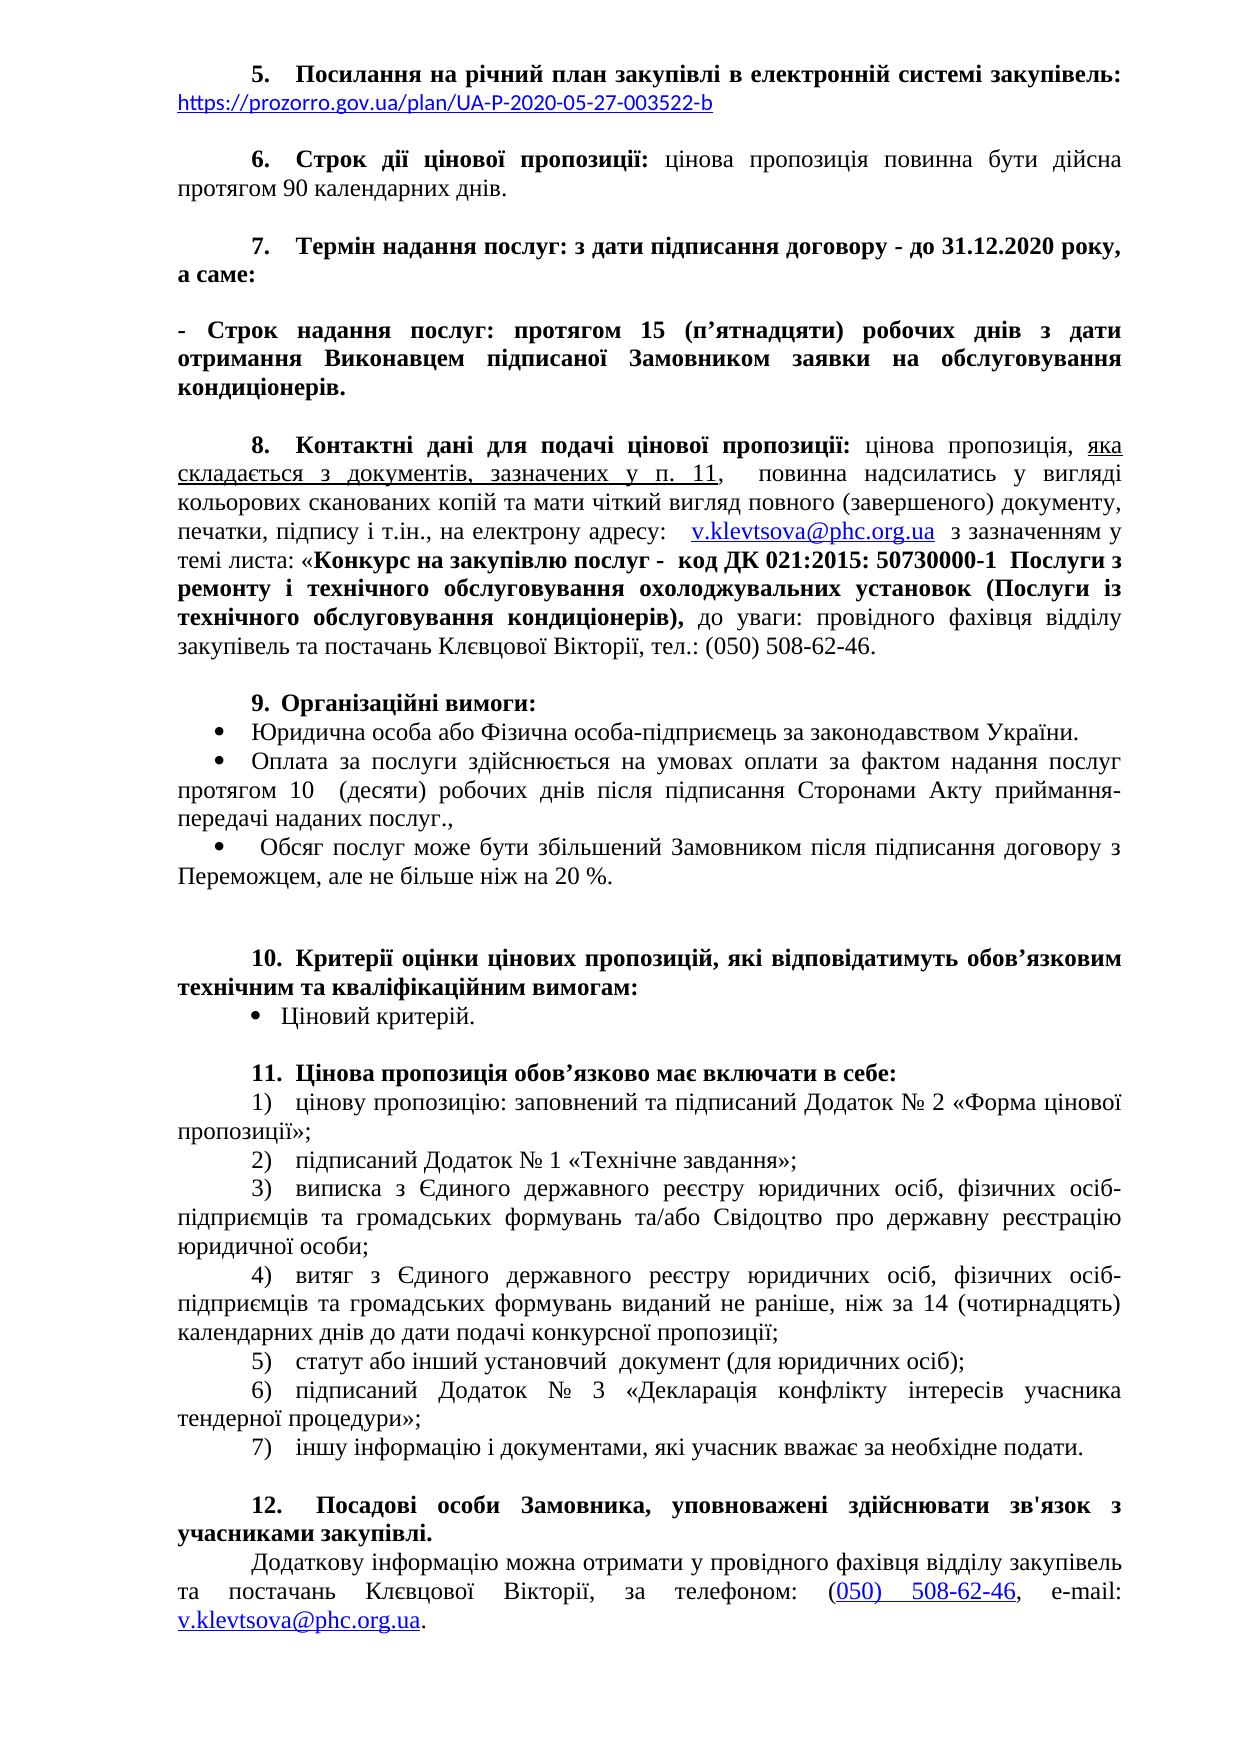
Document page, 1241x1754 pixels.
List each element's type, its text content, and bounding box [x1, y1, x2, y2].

list Посилання на річний план закупівлі в електронній системі закупівель: https://prozorro.gov.ua/plan/UA-P-2020-05-27-003522-b [177, 59, 1122, 116]
list Обсяг послуг може бути збільшений Замовником після підписання договору з Переможцем, але не більше ніж на 20 %. [177, 832, 1122, 890]
list підписаний Додаток № 1 «Технічне завдання»; [177, 1145, 1122, 1173]
list іншу інформацію і документами, які учасник вважає за необхідне подати. [177, 1432, 1122, 1461]
list Оплата за послуги здійснюється на умовах оплати за фактом надання послуг протягом 10 (десяти) робочих днів після підписання Сторонами Акту приймання-передачі наданих послуг., [177, 746, 1122, 832]
list виписка з Єдиного державного реєстру юридичних осіб, фізичних осіб-підприємців та громадських формувань та/або Свідоцтво про державну реєстрацію юридичної особи; [177, 1173, 1122, 1260]
list статут або інший установчий документ (для юридичних осіб); [177, 1346, 1122, 1375]
list Цінова пропозиція обов’язково має включати в себе: [177, 1058, 1122, 1087]
list Додаткову інформацію можна отримати у провідного фахівця відділу закупівель та постачань Клєвцової Вікторії, за телефоном: (050) 508-62-46, е-mail: v.klevtsova@phc.org.ua. [177, 1547, 1122, 1633]
list витяг з Єдиного державного реєстру юридичних осіб, фізичних осіб-підприємців та громадських формувань виданий не раніше, ніж за 14 (чотирнадцять) календарних днів до дати подачі конкурсної пропозиції; [177, 1260, 1122, 1346]
list цінову пропозицію: заповнений та підписаний Додаток № 2 «Форма цінової пропозиції»; [177, 1087, 1122, 1145]
list Організаційні вимоги: [251, 688, 1122, 717]
list Контактні дані для подачі цінової пропозиції: цінова пропозиція, яка складається з документів, зазначених у п. 11, повинна надсилатись у вигляді кольорових сканованих копій та мати чіткий вигляд повного (завершеного) документу, печатки, підпису і т.ін., на електрону адресу: v.klevtsova@phc.org.ua з зазначенням у темі листа: «Конкурс на закупівлю послуг - код ДК 021:2015: 50730000-1 Послуги з ремонту і технічного обслуговування охолоджувальних установок (Послуги із технічного обслуговування кондиціонерів), до уваги: провідного фахівця відділу закупівель та постачань Клєвцової Вікторії, тел.: (050) 508-62-46. [177, 430, 1122, 660]
list Строк надання послуг: протягом 15 (п’ятнадцяти) робочих днів з дати отримання Виконавцем підписаної Замовником заявки на обслуговування кондиціонерів. [177, 315, 1122, 401]
list Посадові особи Замовника, уповноважені здійснювати зв'язок з учасниками закупівлі. [177, 1490, 1122, 1547]
list Термін надання послуг: з дати підписання договору - до 31.12.2020 року, а саме: [177, 231, 1122, 288]
list Ціновий критерій. [177, 1001, 1122, 1030]
list Критерії оцінки цінових пропозицій, які відповідатимуть обов’язковим технічним та кваліфікаційним вимогам: [177, 943, 1122, 1001]
list Строк дії цінової пропозиції: цінова пропозиція повинна бути дійсна протягом 90 календарних днів. [177, 144, 1122, 202]
list підписаний Додаток № 3 «Декларація конфлікту інтересів учасника тендерної процедури»; [177, 1375, 1122, 1432]
list Юридична особа або Фізична особа-підприємець за законодавством України. [177, 717, 1122, 746]
